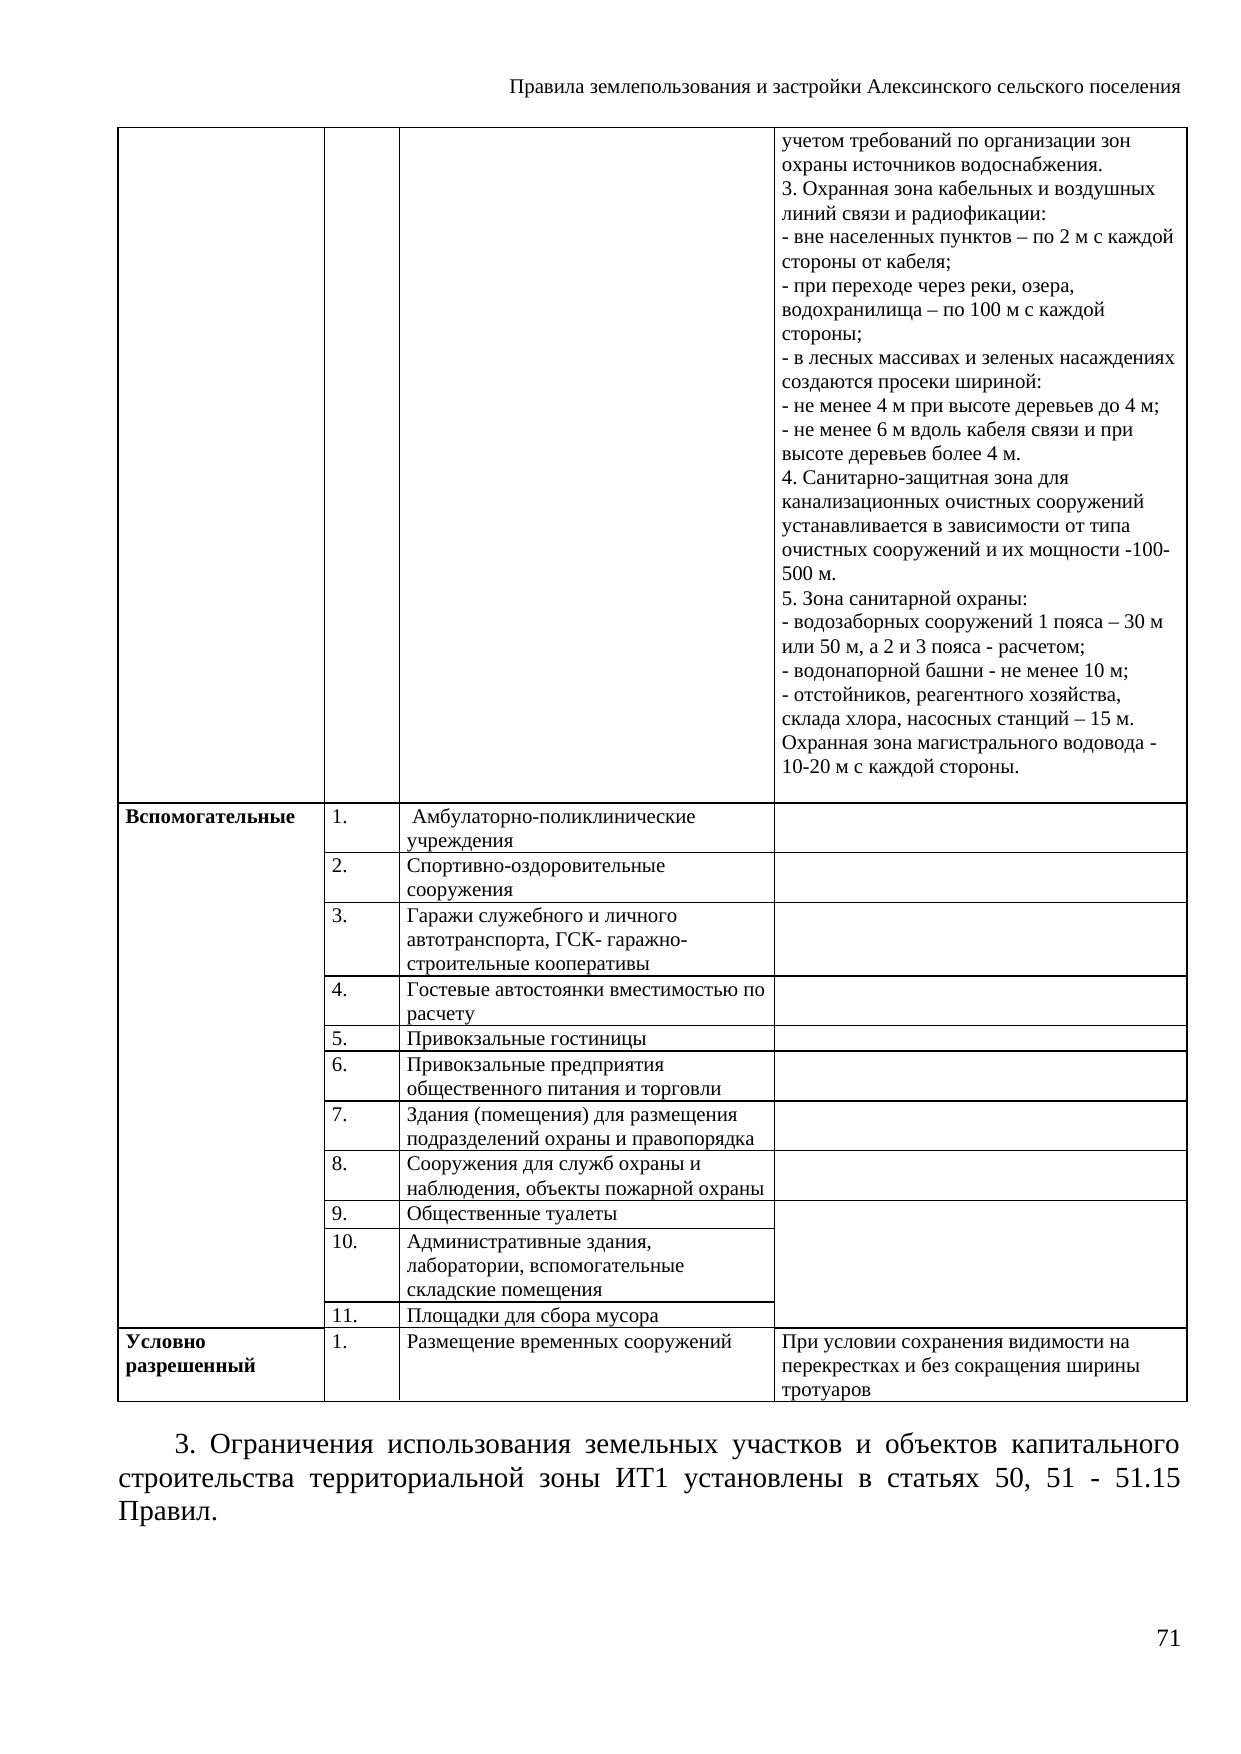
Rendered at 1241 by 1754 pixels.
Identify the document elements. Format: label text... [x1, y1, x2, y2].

table_cell [325, 128, 399, 802]
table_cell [775, 128, 1186, 802]
table_cell [775, 1102, 1186, 1150]
table_cell Гаражи служебного и личного автотранспорта, ГСК- гаражно-строительные кооперативы [400, 903, 774, 975]
table_cell 1. [325, 1328, 399, 1401]
table_cell 9. [325, 1201, 399, 1228]
table_cell Спортивно-оздоровительные сооружения [400, 853, 774, 901]
table_cell Гостевые автостоянки вместимостью по расчету [400, 977, 774, 1025]
table_cell 8. [325, 1151, 399, 1199]
table_cell 3. [325, 903, 399, 975]
table_cell Привокзальные предприятия общественного питания и торговли [400, 1052, 774, 1100]
table_cell Административные здания, лаборатории, вспомогательные складские помещения [400, 1229, 774, 1301]
table_cell 7. [325, 1102, 399, 1150]
table_cell Размещение временных сооружений [399, 1328, 774, 1401]
table_cell [400, 128, 774, 802]
table_cell [775, 1052, 1186, 1100]
table_cell Общественные туалеты [400, 1201, 774, 1228]
table_cell Здания (помещения) для размещения подразделений охраны и правопорядка [400, 1102, 774, 1150]
table_cell Условно разрешенный [119, 1329, 324, 1401]
table_cell [775, 977, 1186, 1025]
table_cell Площадки для сбора мусора [400, 1303, 774, 1327]
table_cell 2. [325, 853, 399, 901]
table_cell Привокзальные гостиницы [400, 1026, 774, 1050]
table_cell Вспомогательные [119, 804, 324, 1327]
table_cell 4. [325, 977, 399, 1025]
table_cell При условии сохранения видимости на перекрестках и без сокращения ширины тротуаров [775, 1329, 1186, 1401]
table_cell 1. [325, 804, 399, 852]
table_cell 6. [325, 1052, 399, 1100]
table_cell Амбулаторно-поликлинические учреждения [400, 804, 774, 852]
table_cell [775, 903, 1186, 975]
table_cell [775, 1151, 1186, 1199]
table_cell 10. [325, 1229, 399, 1301]
table_cell Сооружения для служб охраны и наблюдения, объекты пожарной охраны [400, 1151, 774, 1199]
table_cell [775, 853, 1186, 901]
table_cell [775, 1026, 1186, 1050]
table_cell 5. [325, 1026, 399, 1050]
table_cell [775, 804, 1186, 852]
table_cell 11. [325, 1303, 399, 1327]
table_cell [775, 1201, 1186, 1327]
text 3. Ограничения использования земельных участков и объектов капитального строительства территориальной зоны ИТ1 установлены в статьях 50, 51 - 51.15 Правил. [118, 1426, 1181, 1527]
